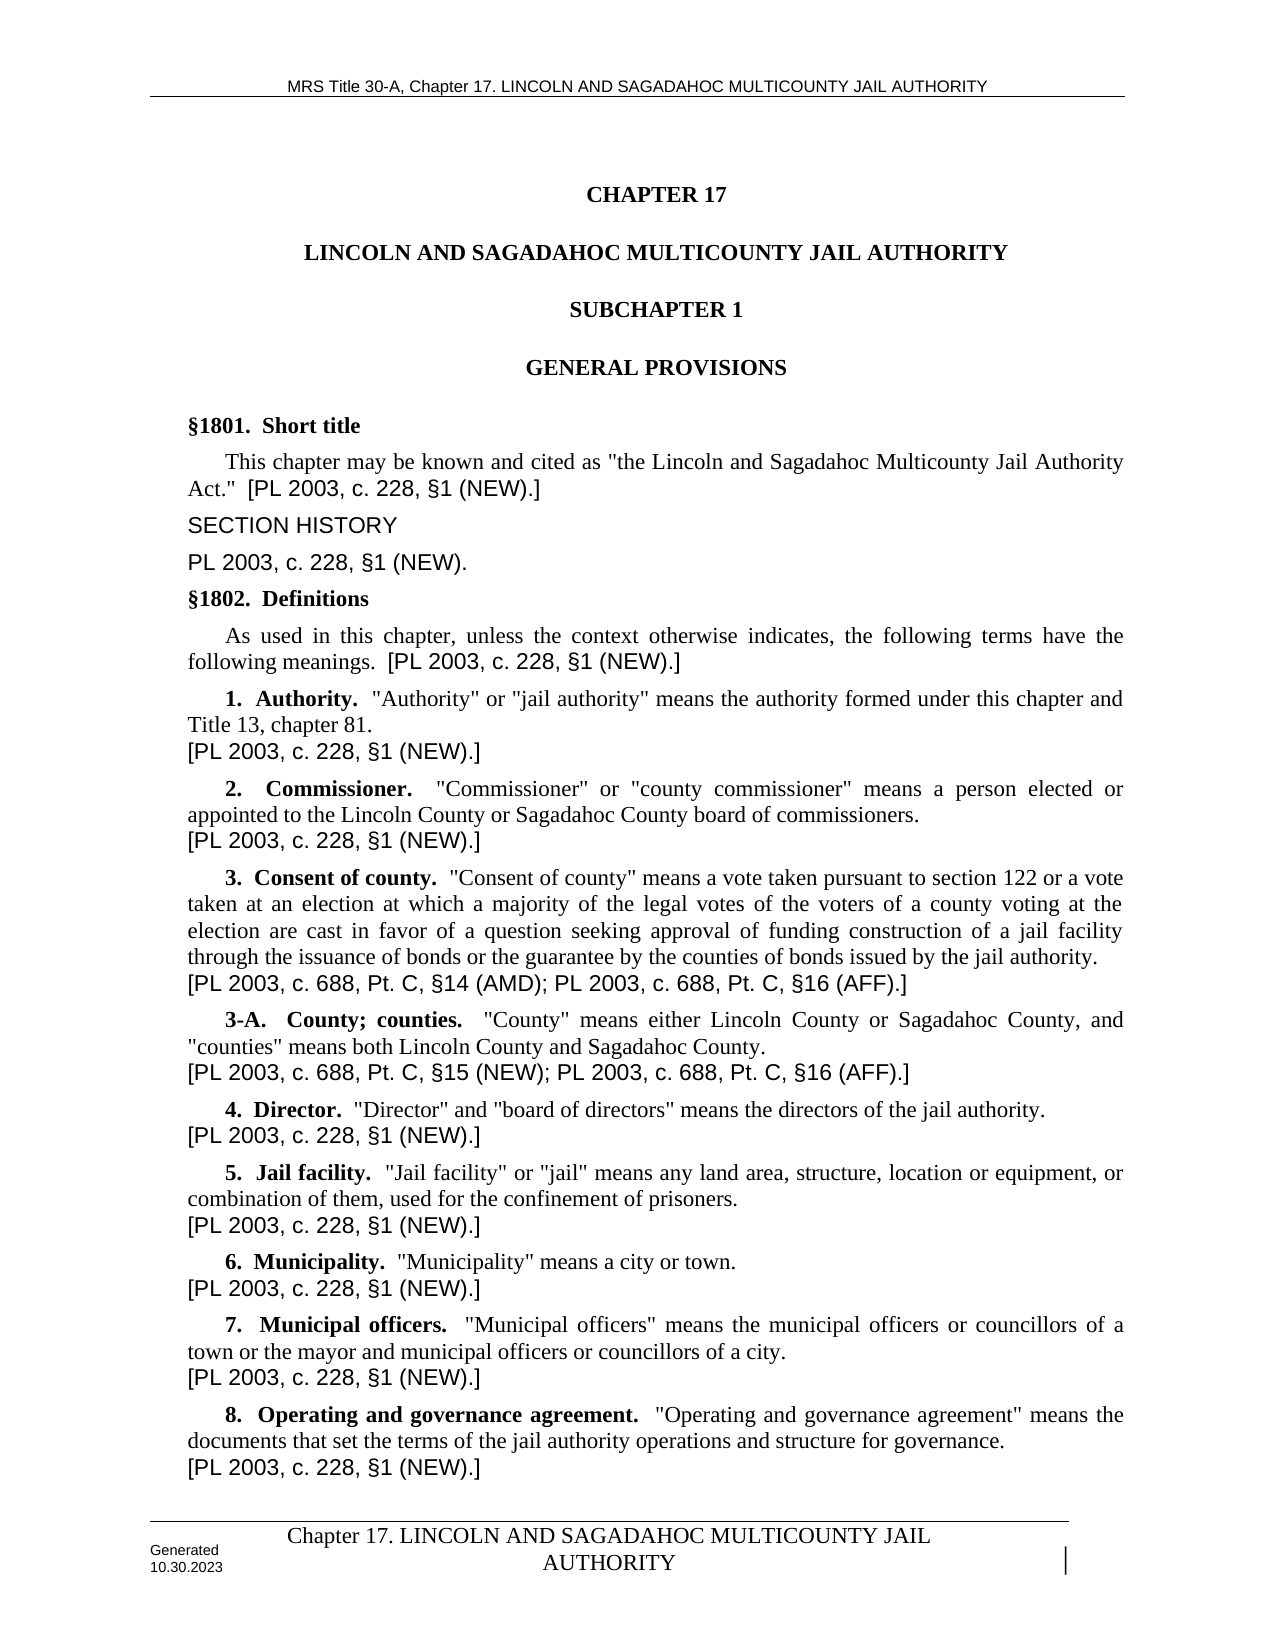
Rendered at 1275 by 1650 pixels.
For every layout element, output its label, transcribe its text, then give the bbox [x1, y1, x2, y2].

text SECTION HISTORY [187, 512, 1125, 538]
text 7. Municipal officers. "Municipal officers" means the municipal officers or councillors of a town or the mayor and municipal officers or councillors of a city. [187, 1312, 1125, 1364]
text 3. Consent of county. "Consent of county" means a vote taken pursuant to section 122 or a vote taken at an election at which a majority of the legal votes of the voters of a county voting at the election are cast in favor of a question seeking approval of funding construction of a jail facility through the issuance of bonds or the guarantee by the counties of bonds issued by the jail authority. [187, 864, 1125, 969]
text §1801. Short title [187, 412, 1125, 438]
text [PL 2003, c. 228, §1 (NEW).] [187, 1122, 1125, 1148]
text [PL 2003, c. 228, §1 (NEW).] [187, 1454, 1125, 1480]
text GENERAL PROVISIONS [187, 354, 1125, 380]
text [PL 2003, c. 228, §1 (NEW).] [187, 738, 1125, 764]
text LINCOLN AND SAGADAHOC MULTICOUNTY JAIL AUTHORITY [187, 239, 1125, 265]
text 5. Jail facility. "Jail facility" or "jail" means any land area, structure, location or equipment, or combination of them, used for the confinement of prisoners. [187, 1159, 1125, 1212]
text [PL 2003, c. 228, §1 (NEW).] [187, 1212, 1125, 1238]
text [PL 2003, c. 228, §1 (NEW).] [187, 1364, 1125, 1391]
text PL 2003, c. 228, §1 (NEW). [187, 548, 1125, 575]
text As used in this chapter, unless the context otherwise indicates, the following terms have the following meanings. [PL 2003, c. 228, §1 (NEW).] [187, 622, 1125, 675]
text 8. Operating and governance agreement. "Operating and governance agreement" means the documents that set the terms of the jail authority operations and structure for governance. [187, 1401, 1125, 1454]
text 1. Authority. "Authority" or "jail authority" means the authority formed under this chapter and Title 13, chapter 81. [187, 685, 1125, 738]
text 2. Commissioner. "Commissioner" or "county commissioner" means a person elected or appointed to the Lincoln County or Sagadahoc County board of commissioners. [187, 775, 1125, 827]
text [PL 2003, c. 228, §1 (NEW).] [187, 827, 1125, 854]
text SUBCHAPTER 1 [187, 296, 1125, 323]
text [PL 2003, c. 688, Pt. C, §14 (AMD); PL 2003, c. 688, Pt. C, §16 (AFF).] [187, 969, 1125, 996]
text 3-A. County; counties. "County" means either Lincoln County or Sagadahoc County, and "counties" means both Lincoln County and Sagadahoc County. [187, 1006, 1125, 1059]
text §1802. Definitions [187, 585, 1125, 612]
text This chapter may be known and cited as "the Lincoln and Sagadahoc Multicounty Jail Authority Act." [PL 2003, c. 228, §1 (NEW).] [187, 448, 1125, 501]
text [PL 2003, c. 688, Pt. C, §15 (NEW); PL 2003, c. 688, Pt. C, §16 (AFF).] [187, 1059, 1125, 1085]
text 6. Municipality. "Municipality" means a city or town. [187, 1248, 1125, 1275]
text [PL 2003, c. 228, §1 (NEW).] [187, 1275, 1125, 1301]
text 4. Director. "Director" and "board of directors" means the directors of the jail authority. [187, 1096, 1125, 1122]
text CHAPTER 17 [187, 181, 1125, 208]
